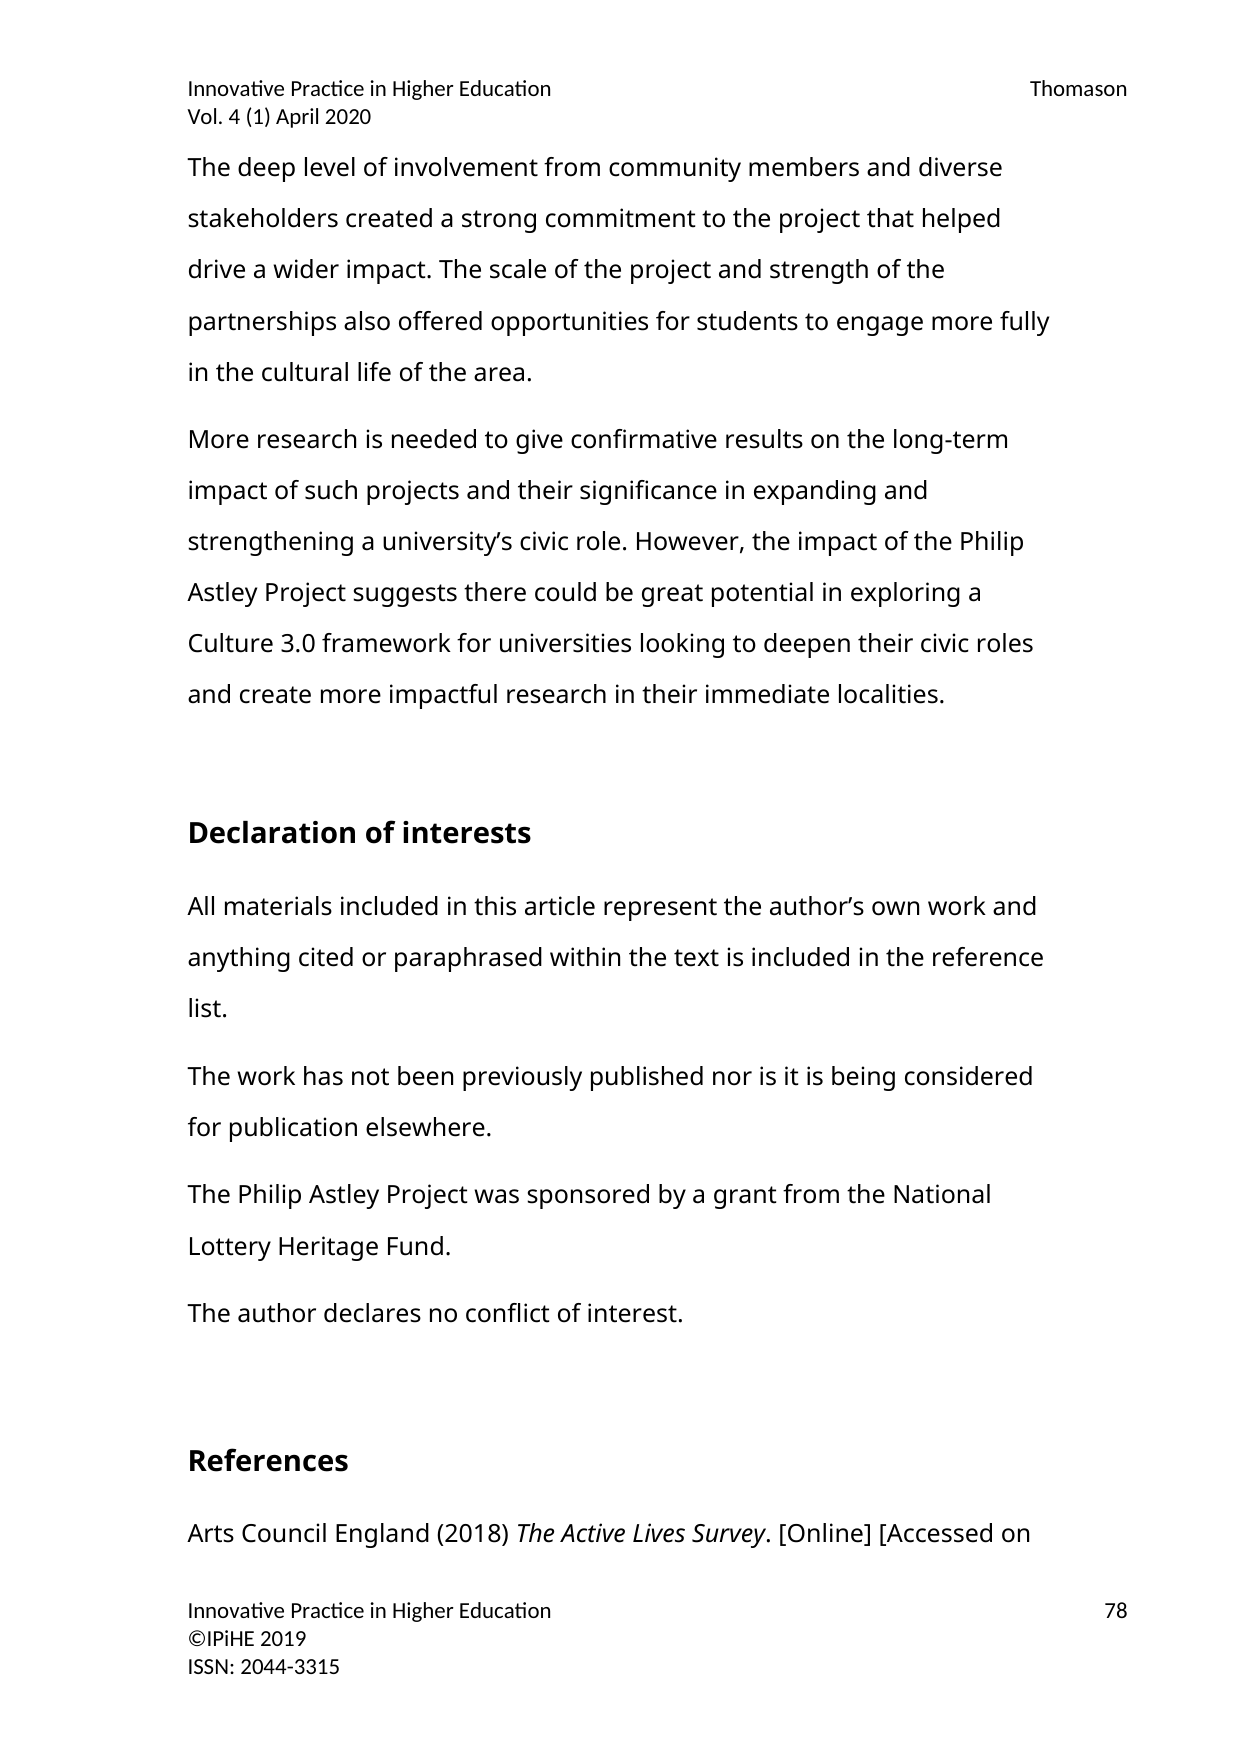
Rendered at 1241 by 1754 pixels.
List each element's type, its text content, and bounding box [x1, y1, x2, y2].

text The deep level of involvement from community members and diverse stakeholders created a strong commitment to the project that helped drive a wider impact. The scale of the project and strength of the partnerships also offered opportunities for students to engage more fully in the cultural life of the area. [187, 150, 1053, 388]
text The work has not been previously published nor is it is being considered for publication elsewhere. [187, 1058, 1053, 1143]
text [187, 1516, 1053, 1550]
text The author declares no conflict of interest. [187, 1296, 1053, 1330]
text All materials included in this article represent the author’s own work and anything cited or paraphrased within the text is included in the reference list. [187, 889, 1053, 1025]
text More research is needed to give confirmative results on the long-term impact of such projects and their significance in expanding and strengthening a university’s civic role. However, the impact of the Philip Astley Project suggests there could be great potential in exploring a Culture 3.0 framework for universities looking to deepen their civic roles and create more impactful research in their immediate localities. [187, 422, 1053, 711]
text Declaration of interests [187, 812, 1053, 852]
text The Philip Astley Project was sponsored by a grant from the National Lottery Heritage Fund. [187, 1177, 1053, 1262]
text References [187, 1440, 1053, 1479]
